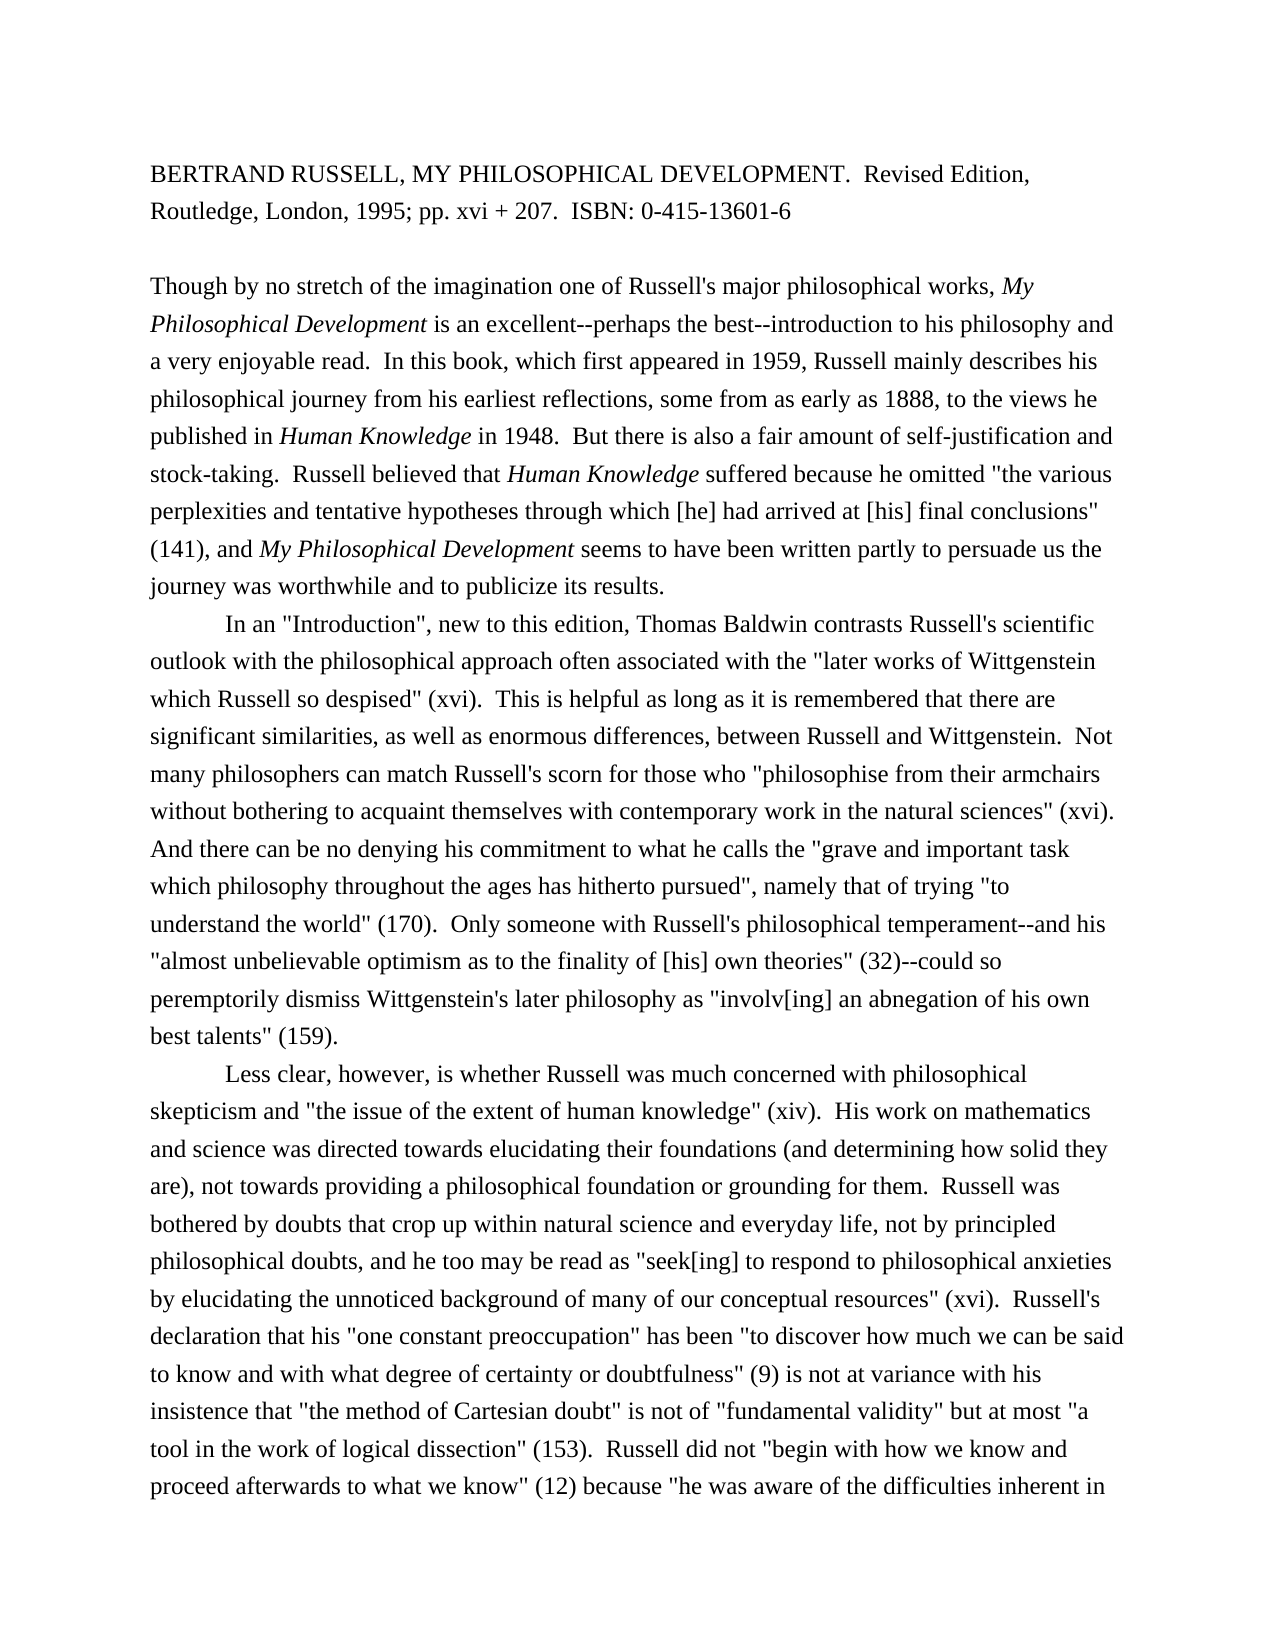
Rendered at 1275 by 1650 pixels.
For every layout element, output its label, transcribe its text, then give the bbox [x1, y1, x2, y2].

text Though by no stretch of the imagination one of Russell's major philosophical works, My Philosophical Development is an excellent--perhaps the best--introduction to his philosophy and a very enjoyable read. In this book, which first appeared in 1959, Russell mainly describes his philosophical journey from his earliest reflections, some from as early as 1888, to the views he published in Human Knowledge in 1948. But there is also a fair amount of self-justification and stock-taking. Russell believed that Human Knowledge suffered because he omitted "the various perplexities and tentative hypotheses through which [he] had arrived at [his] final conclusions" (141), and My Philosophical Development seems to have been written partly to persuade us the journey was worthwhile and to publicize its results. [150, 262, 1125, 600]
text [150, 1050, 1125, 1500]
text In an "Introduction", new to this edition, Thomas Baldwin contrasts Russell's scientific outlook with the philosophical approach often associated with the "later works of Wittgenstein which Russell so despised" (xvi). This is helpful as long as it is remembered that there are significant similarities, as well as enormous differences, between Russell and Wittgenstein. Not many philosophers can match Russell's scorn for those who "philosophise from their armchairs without bothering to acquaint themselves with contemporary work in the natural sciences" (xvi). And there can be no denying his commitment to what he calls the "grave and important task which philosophy throughout the ages has hitherto pursued", namely that of trying "to understand the world" (170). Only someone with Russell's philosophical temperament--and his "almost unbelievable optimism as to the finality of [his] own theories" (32)--could so peremptorily dismiss Wittgenstein's later philosophy as "involv[ing] an abnegation of his own best talents" (159). [150, 600, 1125, 1050]
text BERTRAND RUSSELL, MY PHILOSOPHICAL DEVELOPMENT. Revised Edition, Routledge, London, 1995; pp. xvi + 207. ISBN: 0-415-13601-6 [150, 150, 1125, 225]
